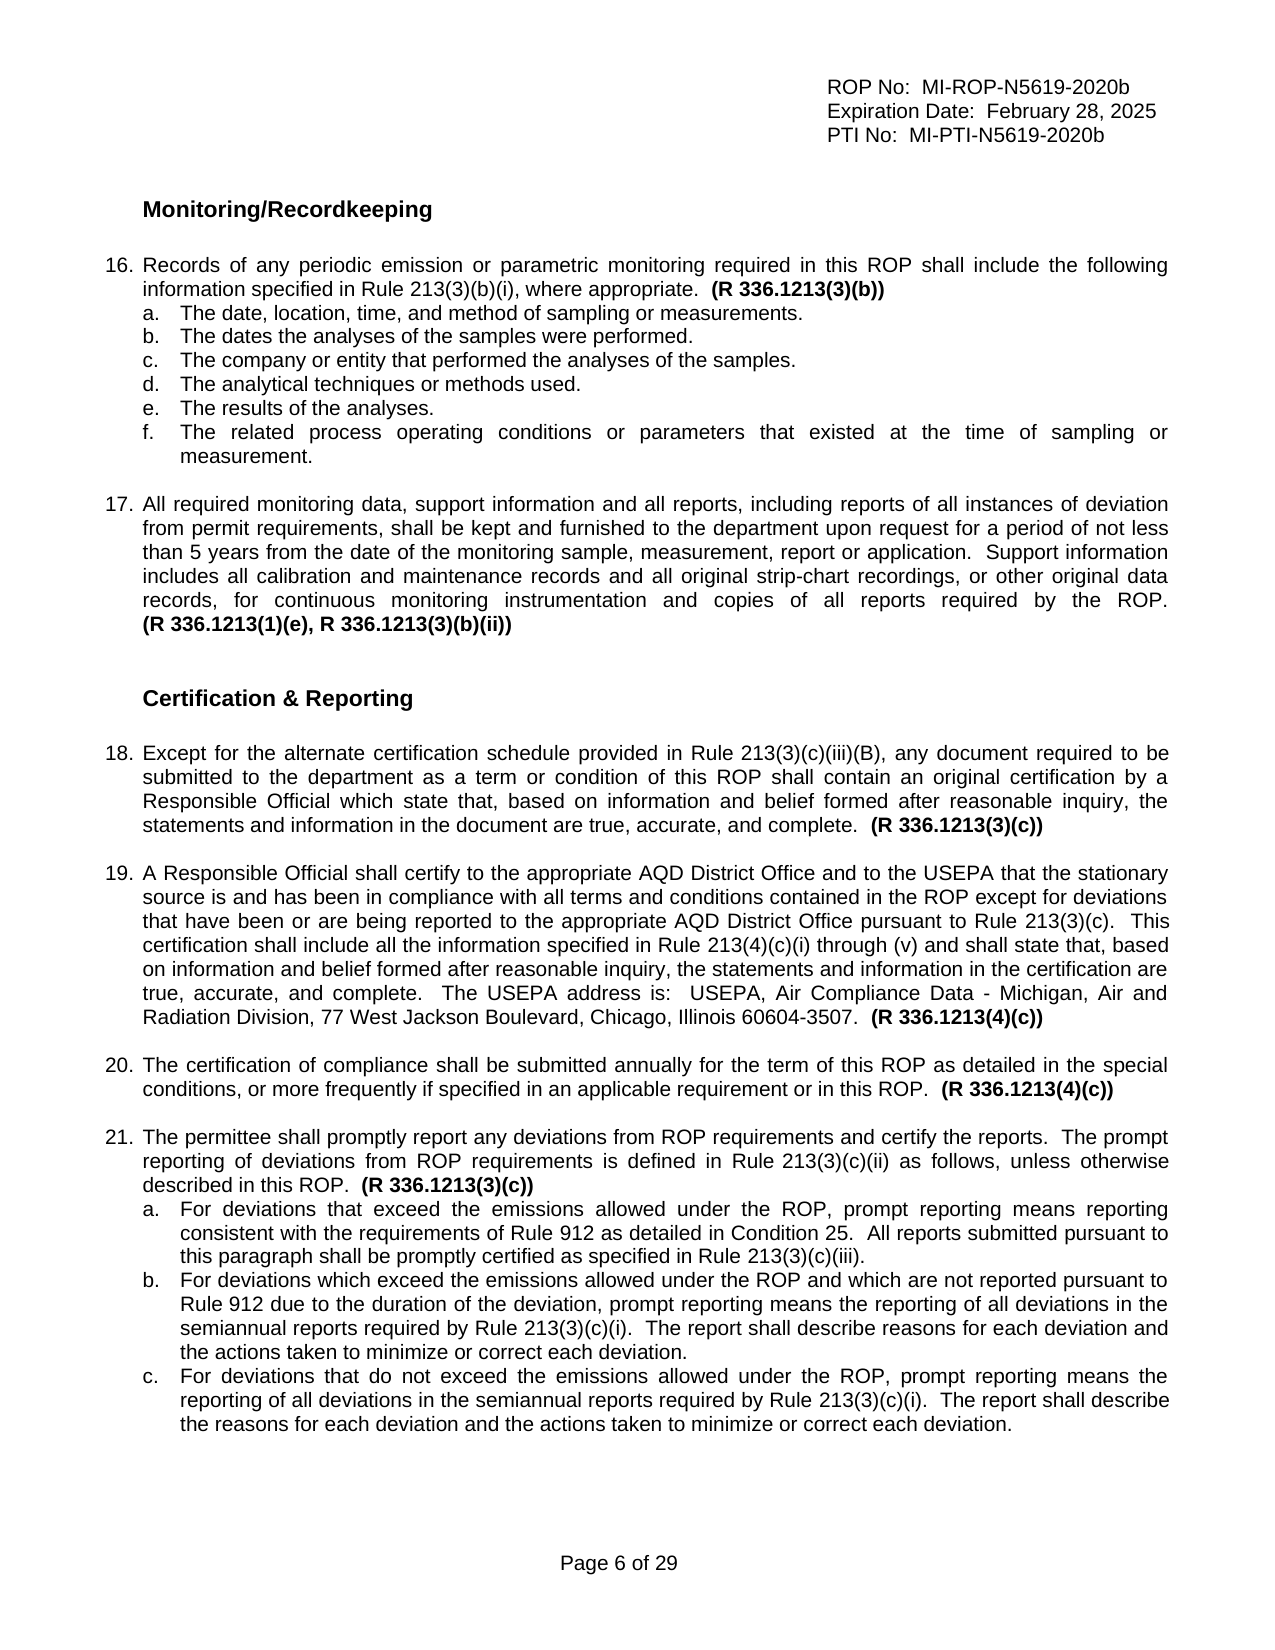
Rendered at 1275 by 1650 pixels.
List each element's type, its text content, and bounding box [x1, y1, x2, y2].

list The permittee shall promptly report any deviations from ROP requirements and certify the reports. The prompt reporting of deviations from ROP requirements is defined in Rule 213(3)(c)(ii) as follows, unless otherwise described in this ROP. (R 336.1213(3)(c)) [105, 1124, 1170, 1196]
list For deviations that do not exceed the emissions allowed under the ROP, prompt reporting means the reporting of all deviations in the semiannual reports required by Rule 213(3)(c)(i). The report shall describe the reasons for each deviation and the actions taken to minimize or correct each deviation. [142, 1364, 1170, 1436]
list A Responsible Official shall certify to the appropriate AQD District Office and to the USEPA that the stationary source is and has been in compliance with all terms and conditions contained in the ROP except for deviations that have been or are being reported to the appropriate AQD District Office pursuant to Rule 213(3)(c). This certification shall include all the information specified in Rule 213(4)(c)(i) through (v) and shall state that, based on information and belief formed after reasonable inquiry, the statements and information in the certification are true, accurate, and complete. The USEPA address is: USEPA, Air Compliance Data - Michigan, Air and Radiation Division, 77 West Jackson Boulevard, Chicago, Illinois 60604-3507. (R 336.1213(4)(c)) [105, 861, 1170, 1029]
list The related process operating conditions or parameters that existed at the time of sampling or measurement. [142, 420, 1170, 468]
list The results of the analyses. [142, 396, 1170, 420]
list All required monitoring data, support information and all reports, including reports of all instances of deviation from permit requirements, shall be kept and furnished to the department upon request for a period of not less than 5 years from the date of the monitoring sample, measurement, report or application. Support information includes all calibration and maintenance records and all original strip-chart recordings, or other original data records, for continuous monitoring instrumentation and copies of all reports required by the ROP. (R 336.1213(1)(e), R 336.1213(3)(b)(ii)) [105, 492, 1170, 636]
subtitle Certification & Reporting [105, 685, 1170, 711]
subtitle Monitoring/Recordkeeping [105, 196, 1170, 222]
list The company or entity that performed the analyses of the samples. [142, 348, 1170, 372]
list The date, location, time, and method of sampling or measurements. [142, 300, 1170, 324]
list The analytical techniques or methods used. [142, 372, 1170, 396]
list For deviations that exceed the emissions allowed under the ROP, prompt reporting means reporting consistent with the requirements of Rule 912 as detailed in Condition 25. All reports submitted pursuant to this paragraph shall be promptly certified as specified in Rule 213(3)(c)(iii). [142, 1196, 1170, 1268]
list The dates the analyses of the samples were performed. [142, 324, 1170, 348]
list The certification of compliance shall be submitted annually for the term of this ROP as detailed in the special conditions, or more frequently if specified in an applicable requirement or in this ROP. (R 336.1213(4)(c)) [105, 1053, 1170, 1101]
list For deviations which exceed the emissions allowed under the ROP and which are not reported pursuant to Rule 912 due to the duration of the deviation, prompt reporting means the reporting of all deviations in the semiannual reports required by Rule 213(3)(c)(i). The report shall describe reasons for each deviation and the actions taken to minimize or correct each deviation. [142, 1268, 1170, 1364]
list Records of any periodic emission or parametric monitoring required in this ROP shall include the following information specified in Rule 213(3)(b)(i), where appropriate. (R 336.1213(3)(b)) [105, 252, 1170, 300]
list Except for the alternate certification schedule provided in Rule 213(3)(c)(iii)(B), any document required to be submitted to the department as a term or condition of this ROP shall contain an original certification by a Responsible Official which state that, based on information and belief formed after reasonable inquiry, the statements and information in the document are true, accurate, and complete. (R 336.1213(3)(c)) [105, 741, 1170, 837]
